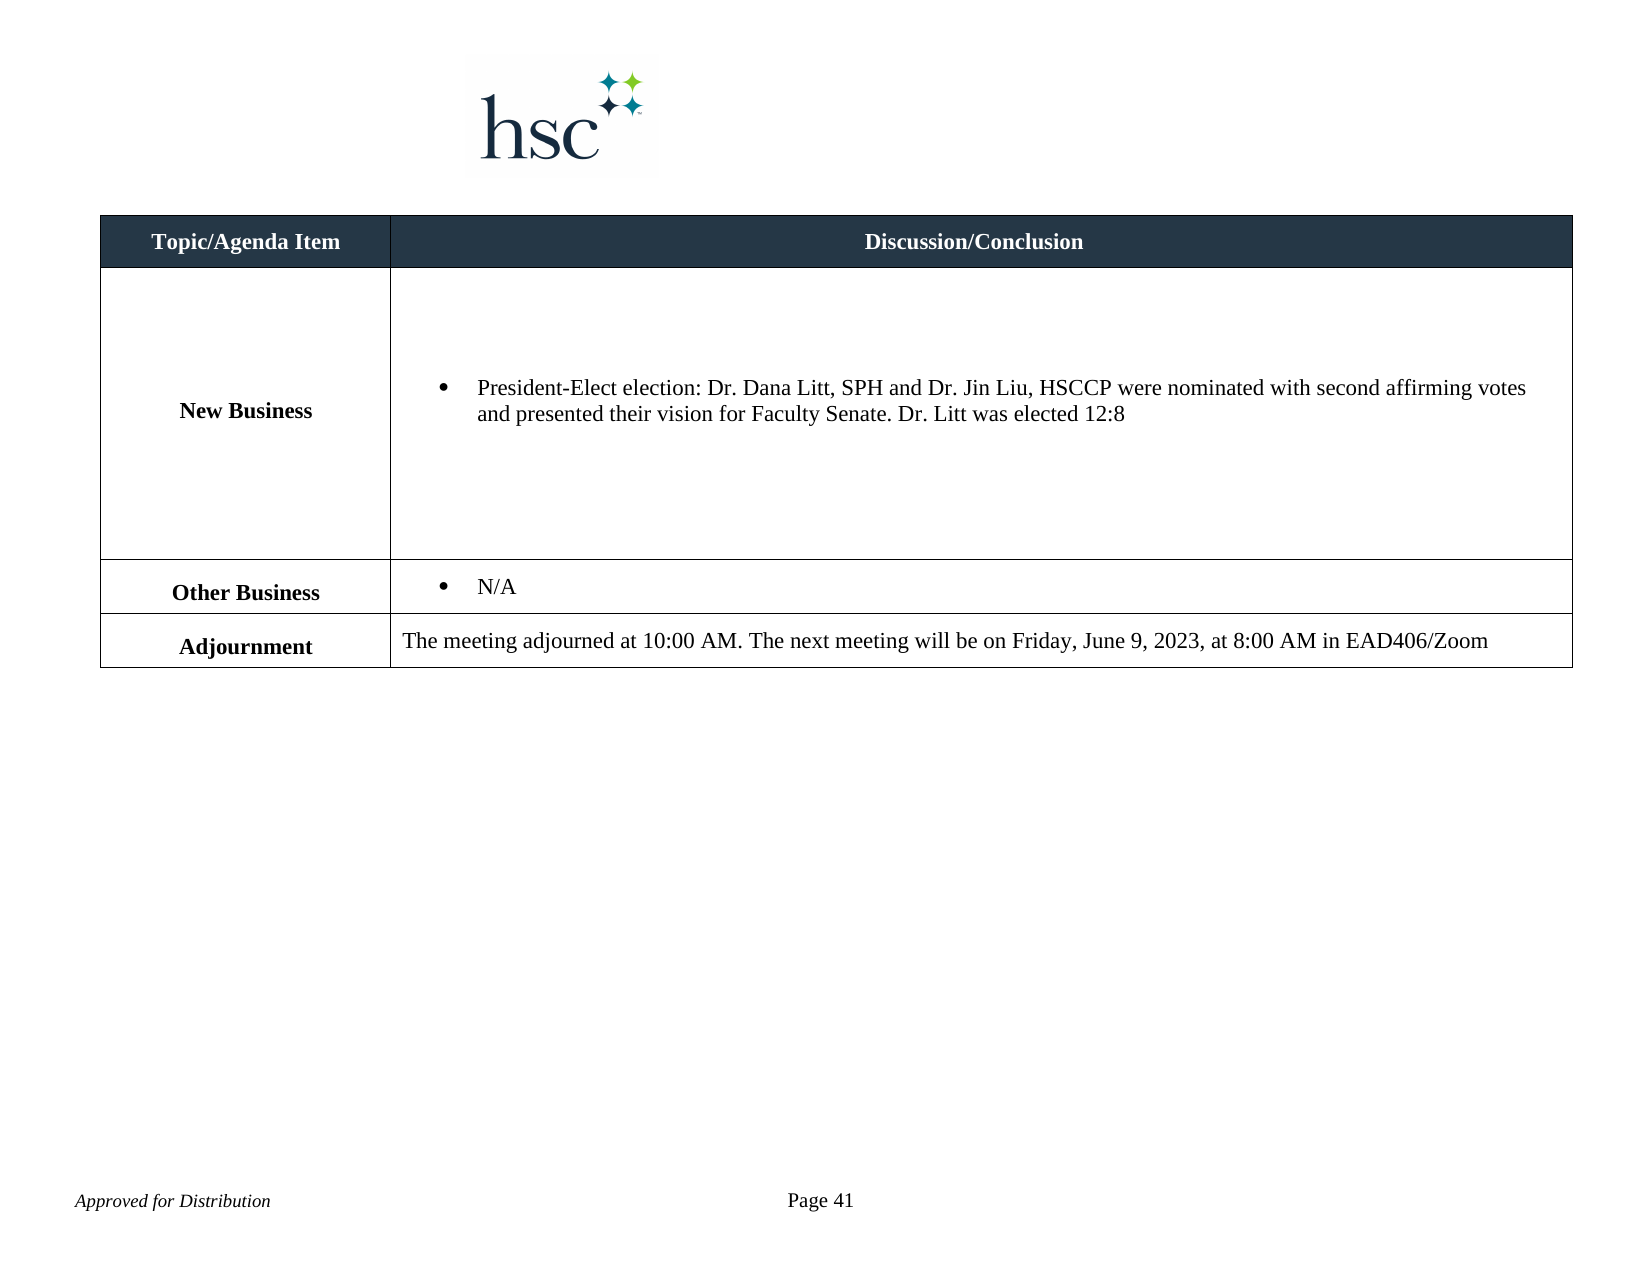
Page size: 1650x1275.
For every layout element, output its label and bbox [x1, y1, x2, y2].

picture [465, 54, 659, 178]
